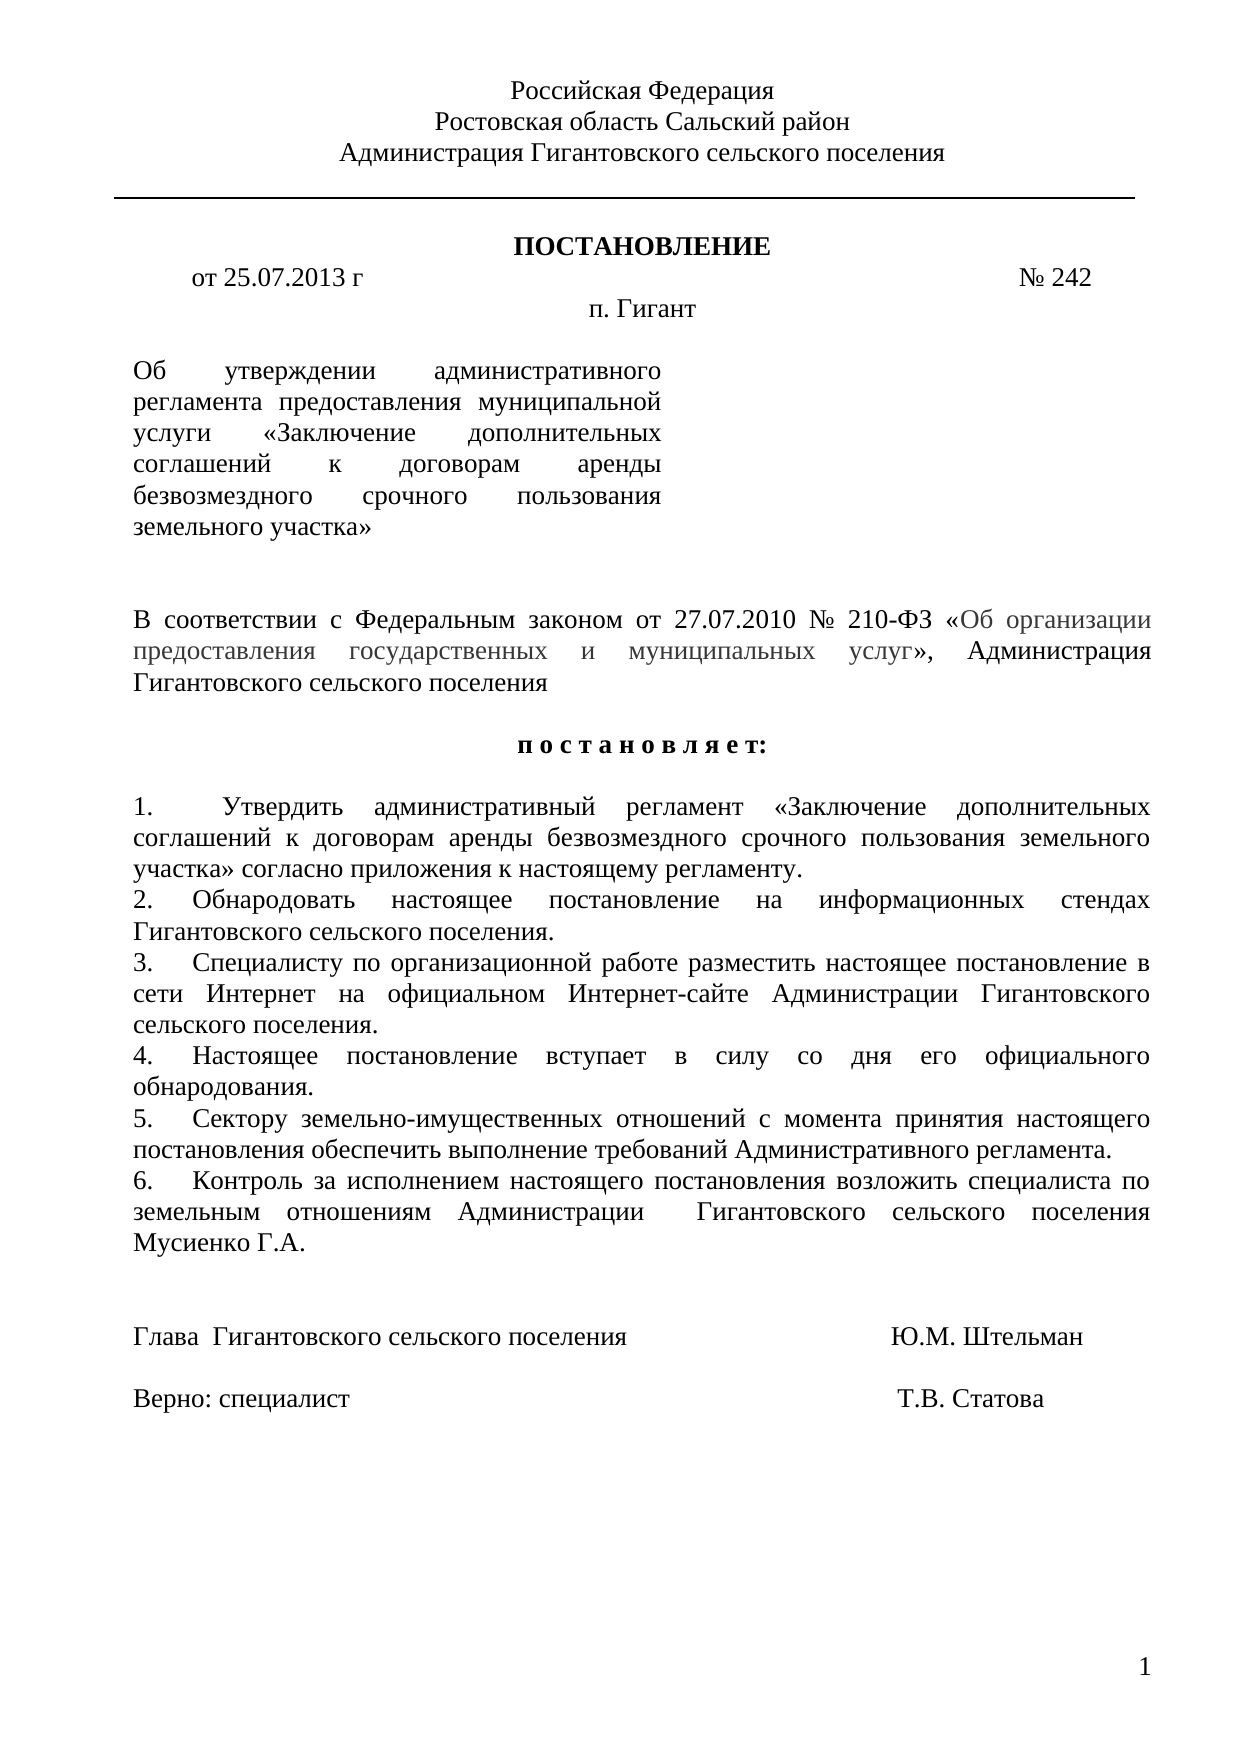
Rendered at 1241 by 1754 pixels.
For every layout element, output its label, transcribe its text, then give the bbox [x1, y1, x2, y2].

text п о с т а н о в л я е т: [133, 728, 1152, 759]
text Администрация Гигантовского сельского поселения [133, 136, 1152, 167]
subtitle ПОСТАНОВЛЕНИЕ [133, 229, 1152, 261]
list Специалисту по организационной работе разместить настоящее постановление в сети Интернет на официальном Интернет-сайте Администрации Гигантовского сельского поселения. [133, 946, 1152, 1039]
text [133, 1382, 1152, 1631]
text Российская Федерация [133, 74, 1152, 105]
text Ростовская область Сальский район [133, 105, 1152, 136]
text от 25.07.2013 г № 242 [133, 261, 1152, 292]
list Утвердить административный регламент «Заключение дополнительных соглашений к договорам аренды безвозмездного срочного пользования земельного участка» согласно приложения к настоящему регламенту. [133, 790, 1152, 884]
text В соответствии с Федеральным законом от 27.07.2010 № 210-ФЗ «Об организации предоставления государственных и муниципальных услуг», Администрация Гигантовского сельского поселения [133, 603, 1152, 697]
text Об утверждении административного регламента предоставления муниципальной услуги «Заключение дополнительных соглашений к договорам аренды безвозмездного срочного пользования земельного участка» [133, 354, 662, 541]
list Обнародовать настоящее постановление на информационных стендах Гигантовского сельского поселения. [133, 884, 1152, 946]
subtitle Глава Гигантовского сельского поселения Ю.М. Штельман [133, 1320, 1152, 1351]
list Сектору земельно-имущественных отношений с момента принятия настоящего постановления обеспечить выполнение требований Административного регламента. [133, 1102, 1152, 1164]
text п. Гигант [133, 292, 1152, 323]
list Настоящее постановление вступает в силу со дня его официального обнародования. [133, 1039, 1152, 1102]
list Контроль за исполнением настоящего постановления возложить специалиста по земельным отношениям Администрации Гигантовского сельского поселения Мусиенко Г.А. [133, 1164, 1152, 1257]
